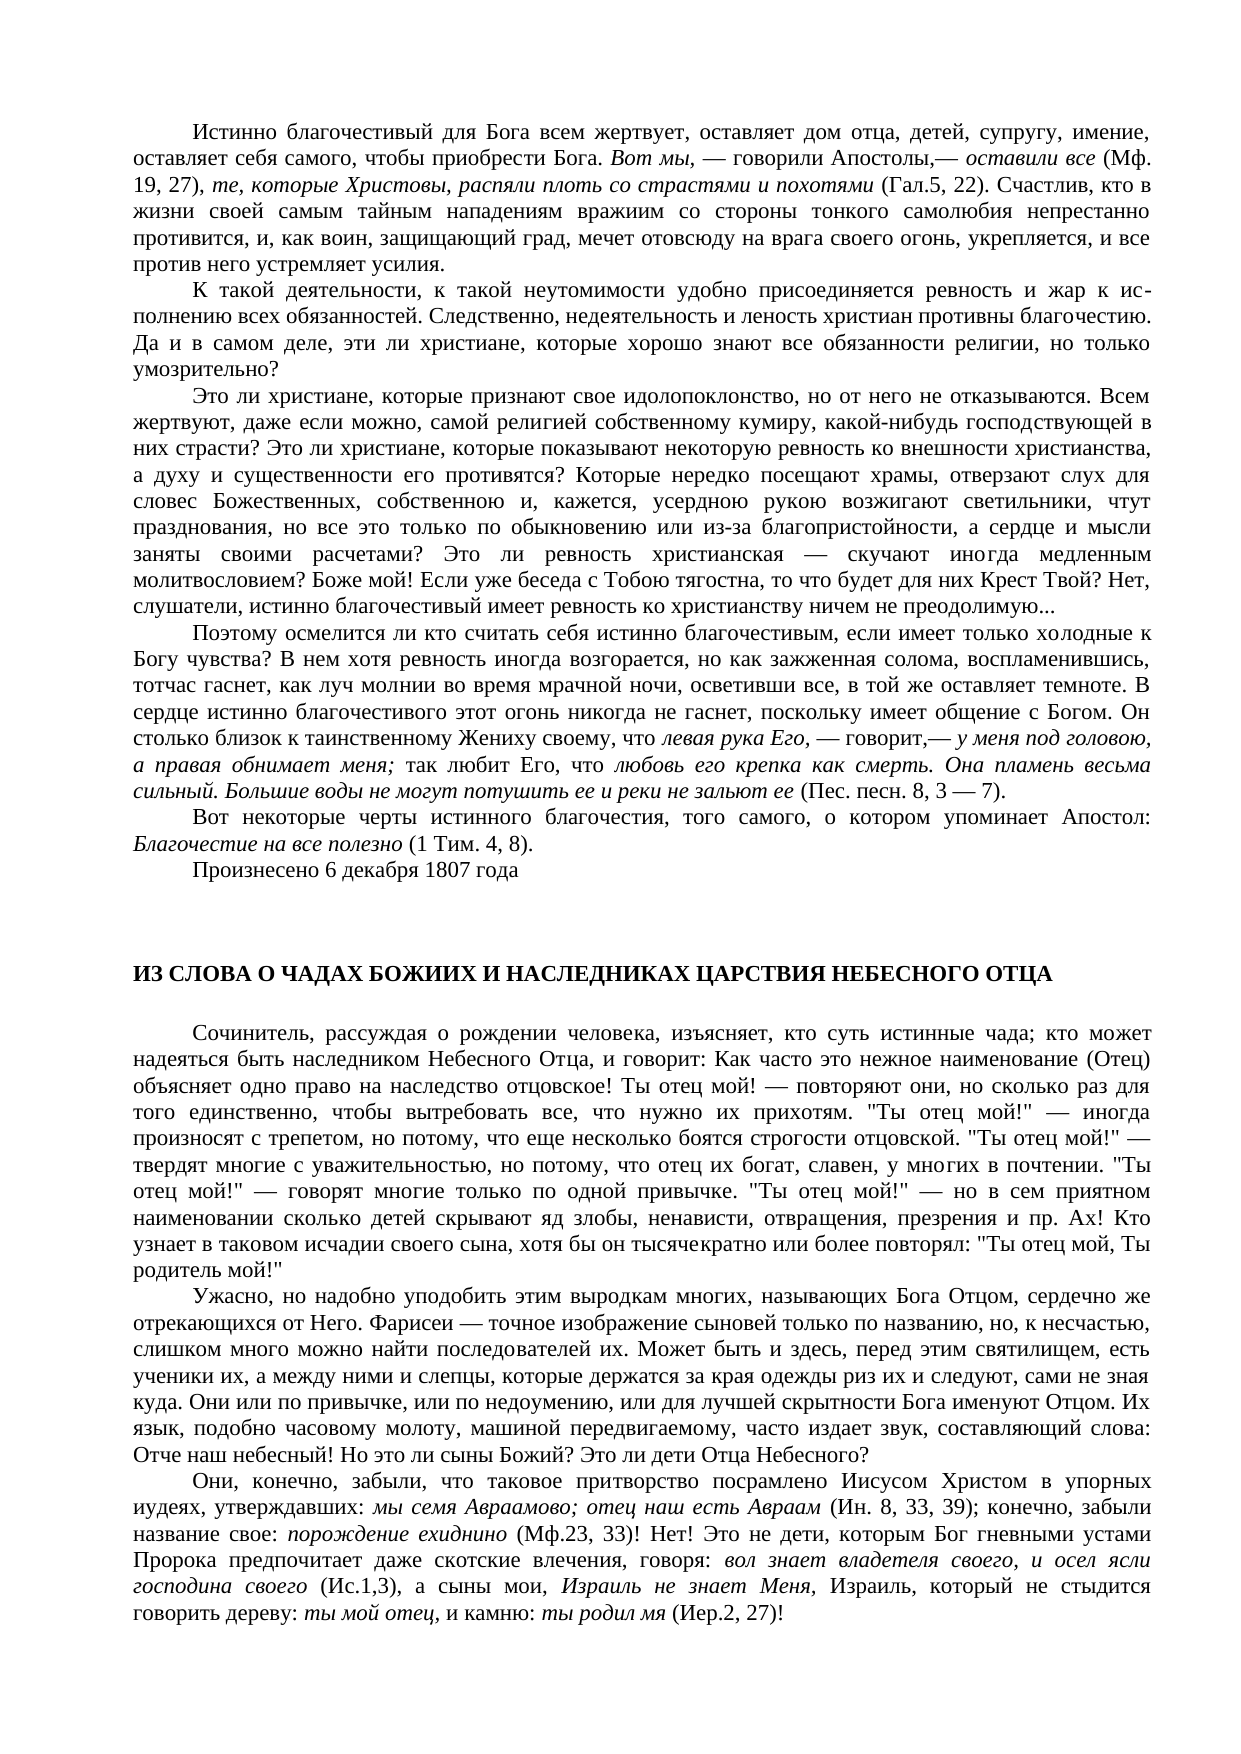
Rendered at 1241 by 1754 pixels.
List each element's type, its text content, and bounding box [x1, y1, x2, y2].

text Это ли христиане, которые признают свое идолопоклонство, но от него не отказываются. Всем жертвуют, даже если можно, самой религией собственному кумиру, какой-нибудь господствующей в них страсти? Это ли христиане, которые показывают некоторую ревность ко внешности христианства, а духу и существенности его противятся? Которые нередко посещают храмы, отверзают слух для словес Божественных, собственною и, кажется, усердною рукою возжигают светильники, чтут празднования, но все это только по обыкновению или из-за благопристойности, а сердце и мысли заняты своими расчетами? Это ли ревность христианская — скучают иногда медленным молитвословием? Боже мой! Если уже беседа с Тобою тягостна, то что будет для них Крест Твой? Нет, слушатели, истинно благочестивый имеет ревность ко христианству ничем не преодолимую... [133, 382, 1152, 619]
text Истинно благочестивый для Бога всем жертвует, оставляет дом отца, детей, супругу, имение, оставляет себя самого, чтобы приобрести Бога. Вот мы, — говорили Апостолы,— оставили все (Мф. 19, 27), те, которые Христовы, распяли плоть со страстями и похотями (Гал.5, 22). Счастлив, кто в жизни своей самым тайным нападениям вражиим со стороны тонкого самолюбия непрестанно противится, и, как воин, защищающий град, мечет отовсюду на врага своего огонь, укрепляется, и все против него устремляет усилия. [133, 118, 1152, 276]
text Вот некоторые черты истинного благочестия, того самого, о котором упоминает Апостол: Благочестие на все полезно (1 Тим. 4, 8). [133, 803, 1152, 856]
text Поэтому осмелится ли кто считать себя истинно благочестивым, если имеет только холодные к Богу чувства? В нем хотя ревность иногда возгорается, но как зажженная солома, воспламенившись, тотчас гаснет, как луч молнии во время мрачной ночи, осветивши все, в той же оставляет темноте. В сердце истинно благочестивого этот огонь никогда не гаснет, поскольку имеет общение с Богом. Он столько близок к таинственному Жениху своему, что левая рука Его, — говорит,— у меня под головою, а правая обнимает меня; так любит Его, что любовь его крепка как смерть. Она пламень весьма сильный. Большие воды не могут потушить ее и реки не зальют ее (Пес. песн. 8, 3 — 7). [133, 619, 1152, 803]
text Сочинитель, рассуждая о рождении человека, изъясняет, кто суть истинные чада; кто может надеяться быть наследником Небесного Отца, и говорит: Как часто это нежное наименование (Отец) объясняет одно право на наследство отцовское! Ты отец мой! — повторяют они, но сколько раз для того единственно, чтобы вытребовать все, что нужно их прихотям. "Ты отец мой!" — иногда произносят с трепетом, но потому, что еще несколько боятся строгости отцовской. "Ты отец мой!" — твердят многие с уважительностью, но потому, что отец их богат, славен, у многих в почтении. "Ты отец мой!" — говорят многие только по одной привычке. "Ты отец мой!" — но в сем приятном наименовании сколько детей скрывают яд злобы, ненависти, отвращения, презрения и пр. Ах! Кто узнает в таковом исчадии своего сына, хотя бы он тысячекратно или более повторял: "Ты отец мой, Ты родитель мой!" [133, 1019, 1152, 1283]
subtitle ИЗ СЛОВА О ЧАДАХ БОЖИИХ И НАСЛЕДНИКАХ ЦАРСТВИЯ НЕБЕСНОГО ОТЦА [133, 960, 1152, 986]
text К такой деятельности, к такой неутомимости удобно присоединяется ревность и жар к исполнению всех обязанностей. Следственно, недеятельность и леность христиан противны благочестию. Да и в самом деле, эти ли христиане, которые хорошо знают все обязанности религии, но только умозрительно? [133, 276, 1152, 382]
text Они, конечно, забыли, что таковое притворство посрамлено Иисусом Христом в упорных иудеях, утверждавших: мы семя Авраамово; отец наш есть Авраам (Ин. 8, 33, 39); конечно, забыли название свое: порождение ехиднино (Мф.23, 33)! Нет! Это не дети, которым Бог гневными устами Пророка предпочитает даже скотские влечения, говоря: вол знает владетеля своего, и осел ясли господина своего (Ис.1,3), а сыны мои, Израиль не знает Меня, Израиль, который не стыдится говорить дереву: ты мой отец, и камню: ты родил мя (Иер.2, 27)! [133, 1467, 1152, 1625]
text Произнесено 6 декабря 1807 года [133, 856, 1152, 882]
text Ужасно, но надобно уподобить этим выродкам многих, называющих Бога Отцом, сердечно же отрекающихся от Него. Фарисеи — точное изображение сыновей только по названию, но, к несчастью, слишком много можно найти последователей их. Может быть и здесь, перед этим святилищем, есть ученики их, а между ними и слепцы, которые держатся за края одежды риз их и следуют, сами не зная куда. Они или по привычке, или по недоумению, или для лучшей скрытности Бога именуют Отцом. Их язык, подобно часовому молоту, машиной передвигаемому, часто издает звук, составляющий слова: Отче наш небесный! Но это ли сыны Божий? Это ли дети Отца Небесного? [133, 1283, 1152, 1467]
